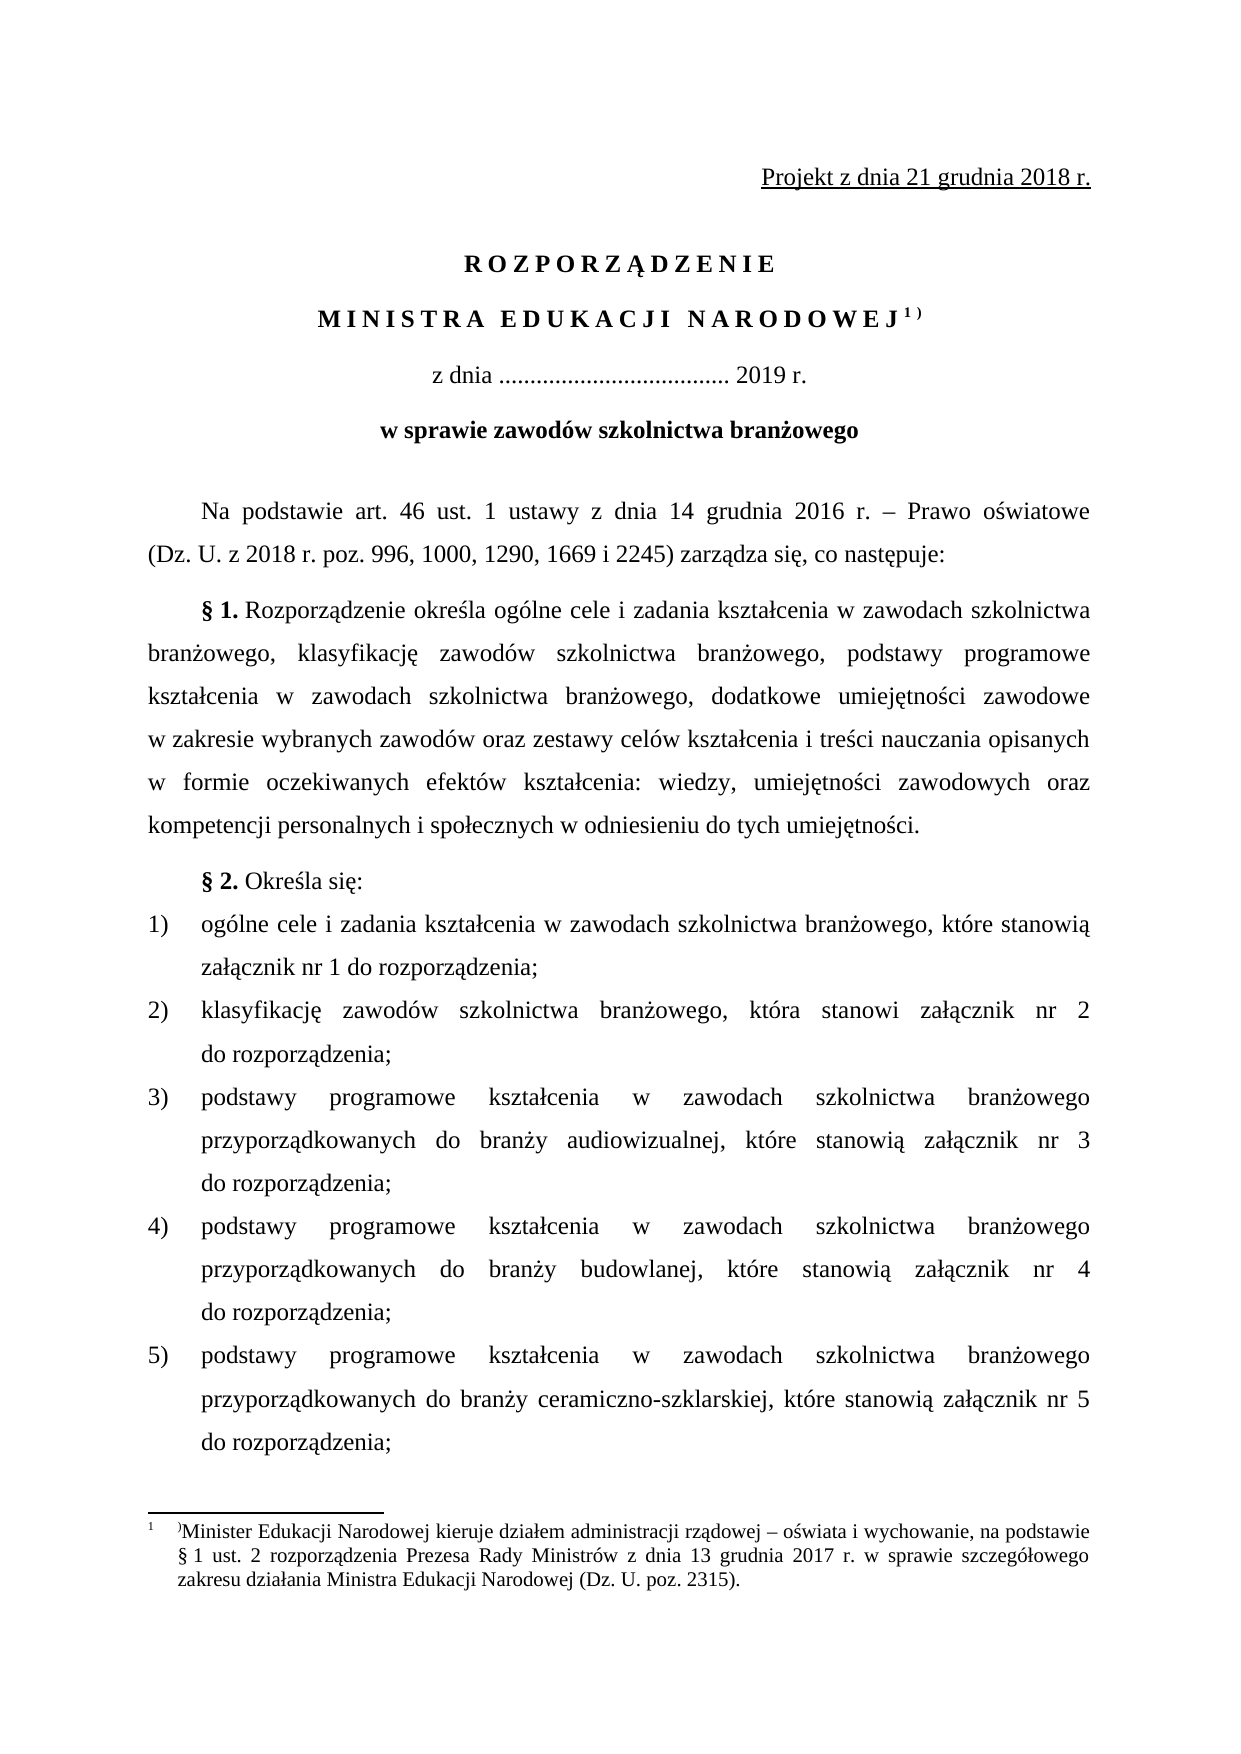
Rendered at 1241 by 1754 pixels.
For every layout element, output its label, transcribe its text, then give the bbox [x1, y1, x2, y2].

text 3) podstawy programowe kształcenia w zawodach szkolnictwa branżowego przyporządkowanych do branży audiowizualnej, które stanowią załącznik nr 3 do rozporządzenia; [148, 1082, 1091, 1197]
text 5) podstawy programowe kształcenia w zawodach szkolnictwa branżowego przyporządkowanych do branży ceramiczno-szklarskiej, które stanowią załącznik nr 5 do rozporządzenia; [148, 1341, 1091, 1456]
text Na podstawie art. 46 ust. 1 ustawy z dnia 14 grudnia 2016 r. – Prawo oświatowe (Dz. U. z 2018 r. poz. 996, 1000, 1290, 1669 i 2245) zarządza się, co następuje: [148, 496, 1091, 568]
text § 2. Określa się: [148, 866, 1091, 895]
text w sprawie zawodów szkolnictwa branżowego [148, 416, 1091, 444]
text Projekt z dnia 21 grudnia 2018 r. [148, 162, 1091, 191]
text § 1. Rozporządzenie określa ogólne cele i zadania kształcenia w zawodach szkolnictwa branżowego, klasyfikację zawodów szkolnictwa branżowego, podstawy programowe kształcenia w zawodach szkolnictwa branżowego, dodatkowe umiejętności zawodowe w zakresie wybranych zawodów oraz zestawy celów kształcenia i treści nauczania opisanych w formie oczekiwanych efektów kształcenia: wiedzy, umiejętności zawodowych oraz kompetencji personalnych i społecznych w odniesieniu do tych umiejętności. [148, 595, 1091, 839]
text 1) ogólne cele i zadania kształcenia w zawodach szkolnictwa branżowego, które stanowią załącznik nr 1 do rozporządzenia; [148, 909, 1091, 981]
text 4) podstawy programowe kształcenia w zawodach szkolnictwa branżowego przyporządkowanych do branży budowlanej, które stanowią załącznik nr 4 do rozporządzenia; [148, 1211, 1091, 1326]
text z dnia ..................................... 2019 r. [148, 360, 1091, 389]
text MINISTRA EDUKACJI NARODOWEJ) [148, 304, 1091, 333]
text 2) klasyfikację zawodów szkolnictwa branżowego, która stanowi załącznik nr 2 do rozporządzenia; [148, 996, 1091, 1067]
text ROZPORZĄDZENIE [148, 249, 1091, 277]
